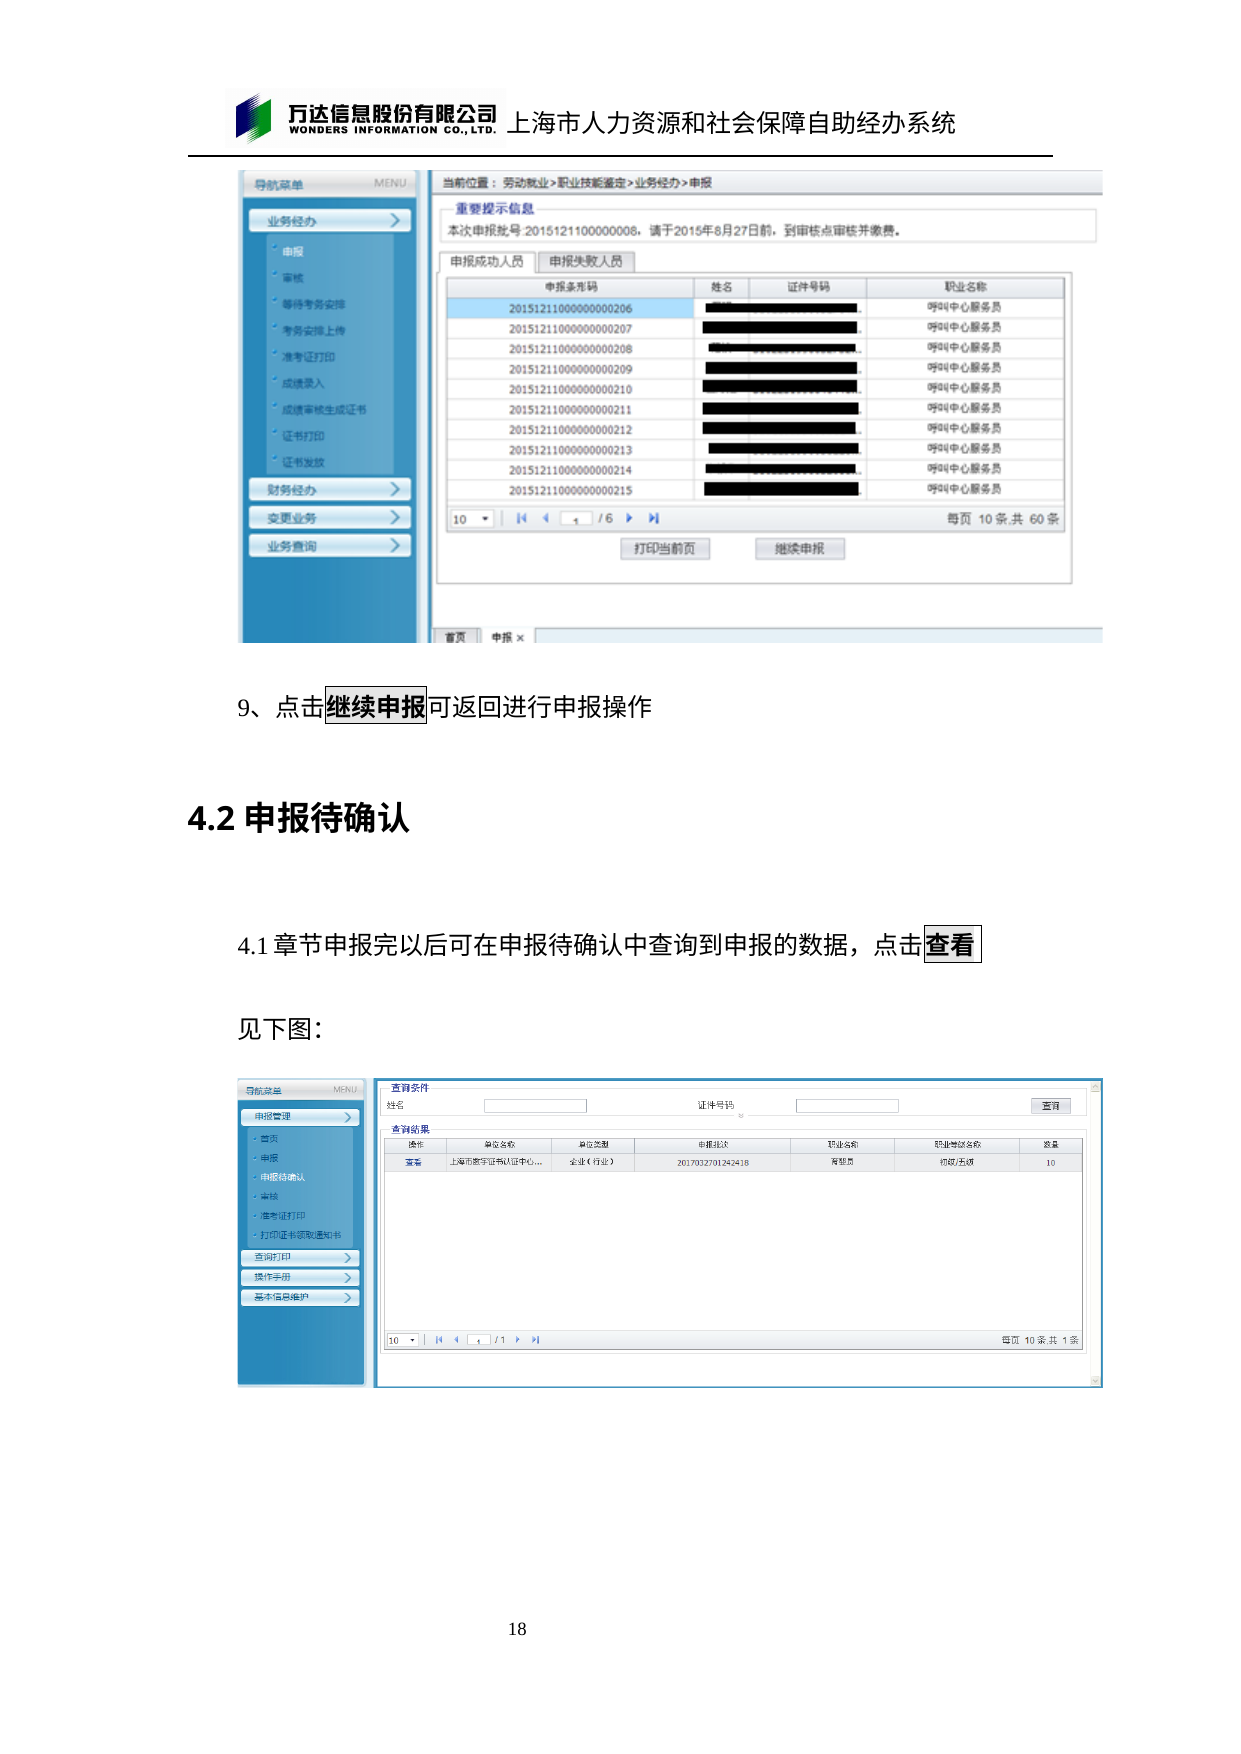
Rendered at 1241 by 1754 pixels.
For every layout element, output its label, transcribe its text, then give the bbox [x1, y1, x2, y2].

text 见下图： [187, 995, 1053, 1060]
text 4.1章节申报完以后可在申报待确认中查询到申报的数据，点击查看 [187, 911, 1053, 976]
picture [225, 88, 507, 148]
subtitle 4.2 申报待确认 [187, 784, 1053, 849]
picture [237, 170, 1103, 643]
picture [237, 1078, 1103, 1388]
text 9、点击继续申报可返回进行申报操作 [187, 673, 1053, 738]
